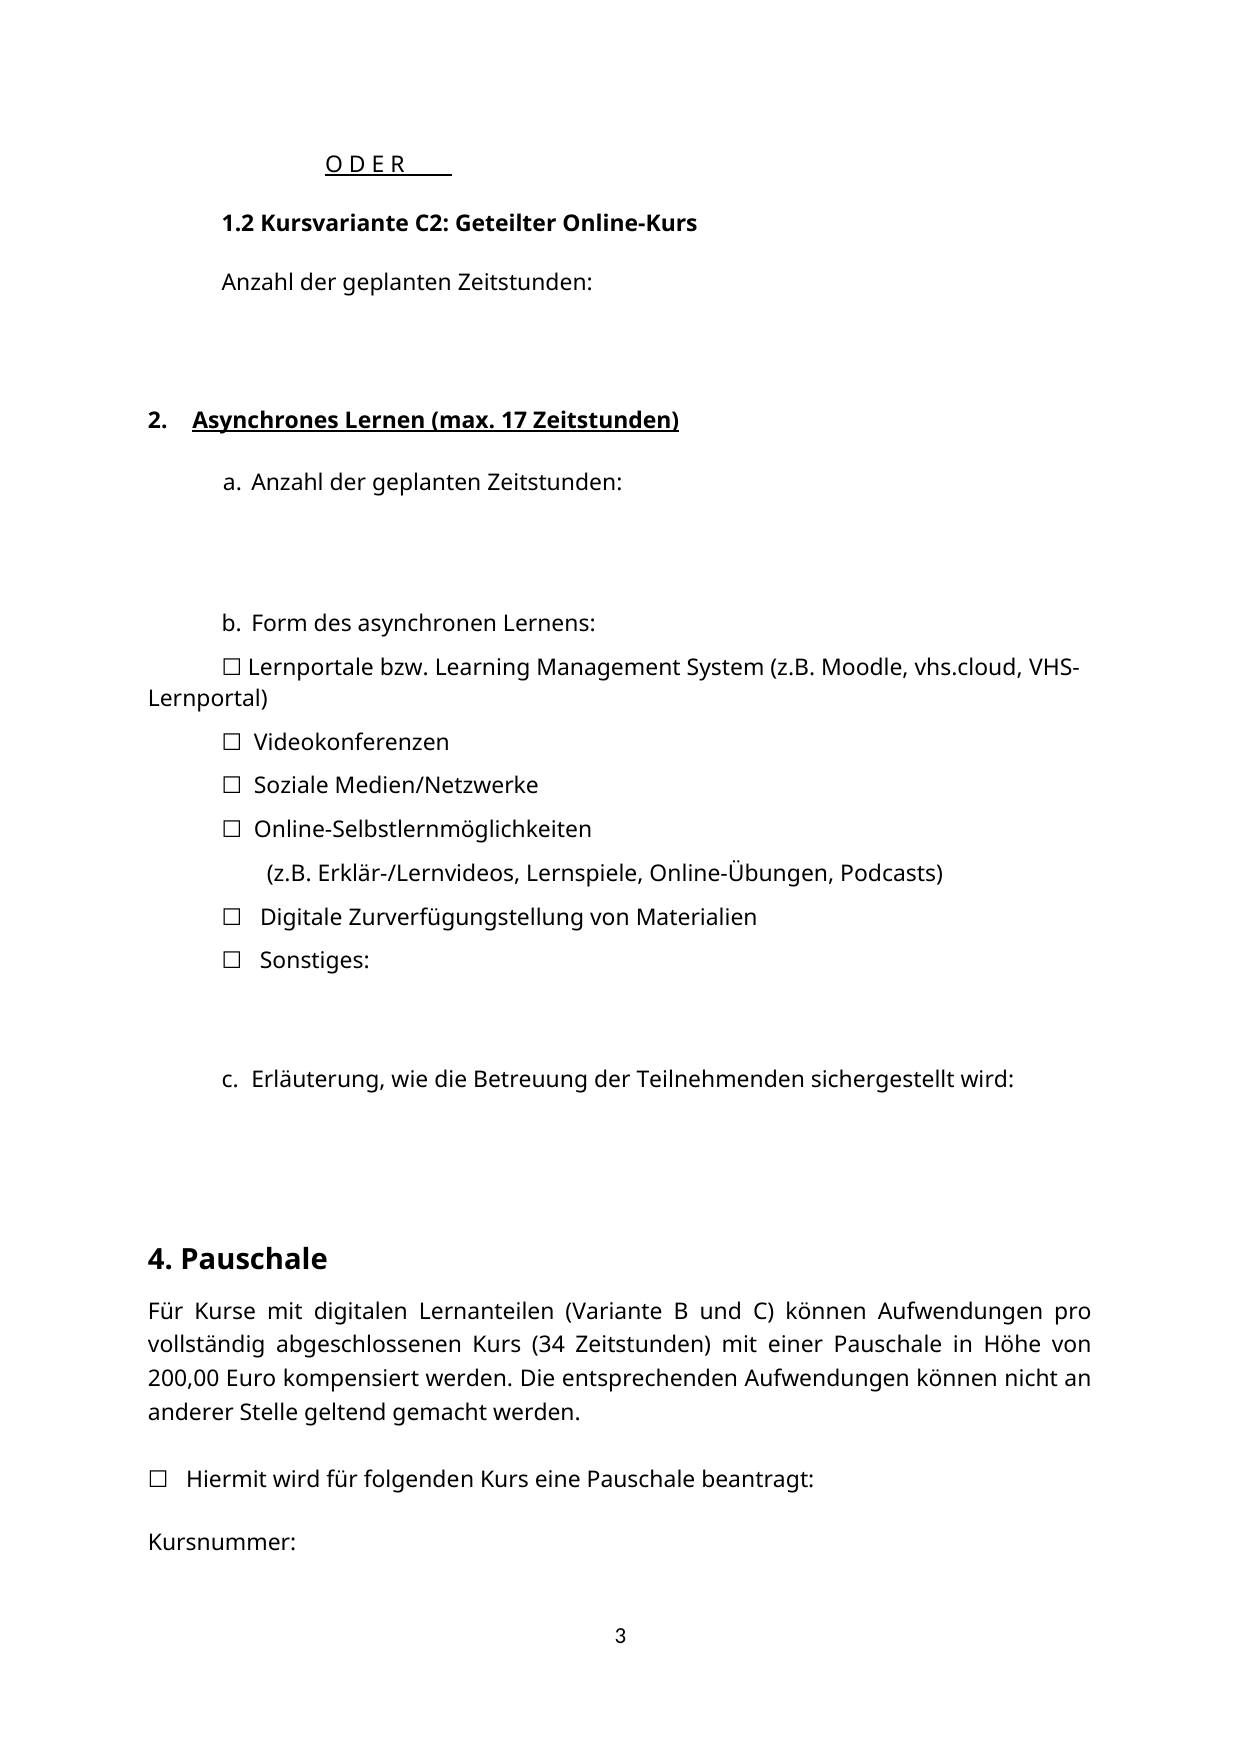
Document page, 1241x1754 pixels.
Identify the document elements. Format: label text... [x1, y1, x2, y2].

text Anzahl der geplanten Zeitstunden: [148, 266, 1093, 298]
text Kursnummer: [148, 1526, 1093, 1557]
text Digitale Zurverfügungstellung von Materialien [148, 901, 1093, 932]
text Sonstiges: [148, 944, 1093, 976]
list Erläuterung, wie die Betreuung der Teilnehmenden sichergestellt wird: [221, 1063, 1093, 1094]
list Asynchrones Lernen (max. 17 Zeitstunden) [148, 404, 1093, 435]
text Lernportale bzw. Learning Management System (z.B. Moodle, vhs.cloud, VHS-Lernportal) [148, 651, 1093, 713]
text Hiermit wird für folgenden Kurs eine Pauschale beantragt: [148, 1463, 1093, 1494]
list Anzahl der geplanten Zeitstunden: [223, 466, 1093, 498]
text Videokonferenzen [148, 726, 1093, 757]
list Form des asynchronen Lernens: [221, 607, 1093, 638]
text Online-Selbstlernmöglichkeiten [221, 813, 1093, 844]
text O D E R [148, 148, 1093, 179]
text 4. Pauschale [148, 1238, 1093, 1278]
text Soziale Medien/Netzwerke [148, 769, 1093, 801]
text 1.2 Kursvariante C2: Geteilter Online-Kurs [148, 207, 1093, 238]
text Für Kurse mit digitalen Lernanteilen (Variante B und C) können Aufwendungen pro vollständig abgeschlossenen Kurs (34 Zeitstunden) mit einer Pauschale in Höhe von 200,00 Euro kompensiert werden. Die entsprechenden Aufwendungen können nicht an anderer Stelle geltend gemacht werden. [148, 1294, 1093, 1427]
text (z.B. Erklär-/Lernvideos, Lernspiele, Online-Übungen, Podcasts) [148, 857, 1093, 888]
